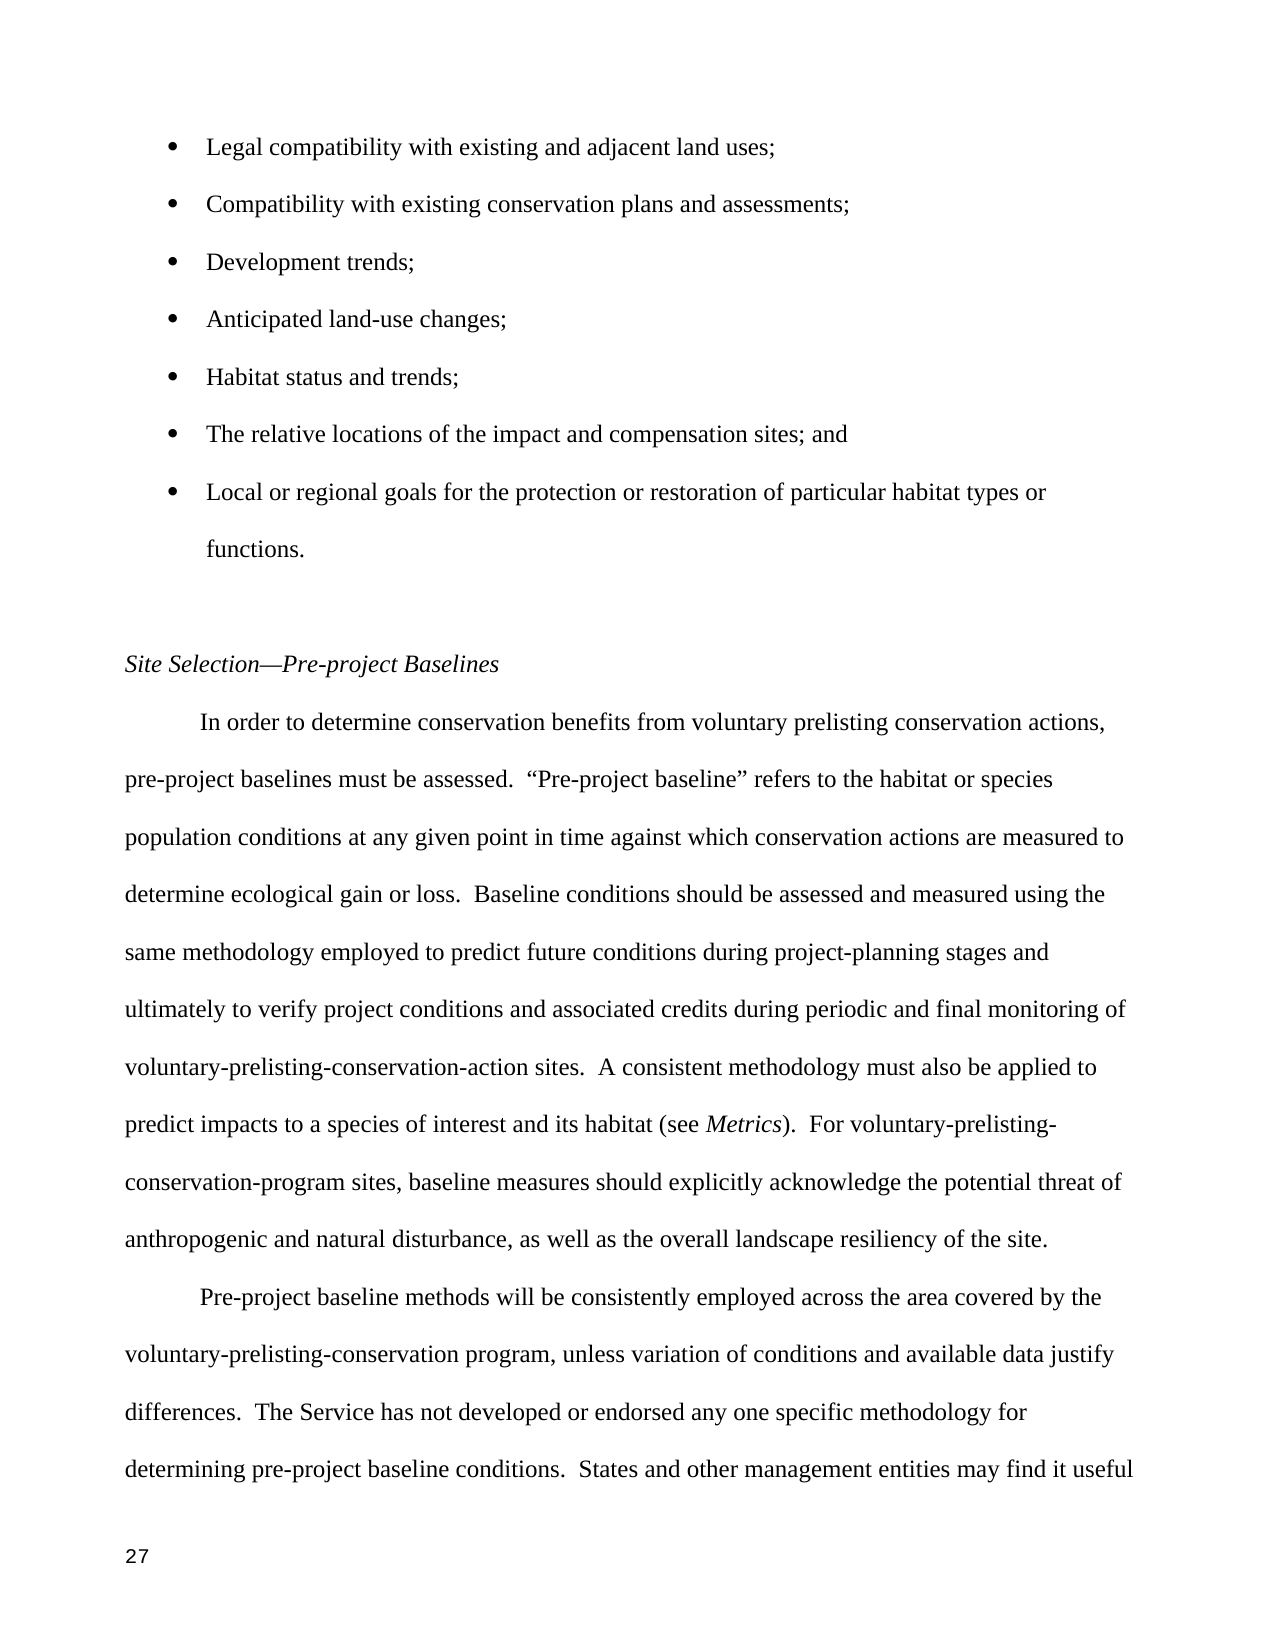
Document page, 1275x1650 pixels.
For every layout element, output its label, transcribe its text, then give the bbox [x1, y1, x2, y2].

list The relative locations of the impact and compensation sites; and [168, 419, 1151, 448]
text Site Selection—Pre-project Baselines [124, 649, 1151, 678]
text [124, 1282, 1151, 1483]
list Local or regional goals for the protection or restoration of particular habitat types or functions. [168, 477, 1151, 563]
list Compatibility with existing conservation plans and assessments; [168, 189, 1151, 218]
list Development trends; [168, 247, 1151, 276]
list Habitat status and trends; [168, 362, 1151, 391]
list Anticipated land-use changes; [168, 304, 1151, 333]
text In order to determine conservation benefits from voluntary prelisting conservation actions, pre-project baselines must be assessed. “Pre-project baseline” refers to the habitat or species population conditions at any given point in time against which conservation actions are measured to determine ecological gain or loss. Baseline conditions should be assessed and measured using the same methodology employed to predict future conditions during project-planning stages and ultimately to verify project conditions and associated credits during periodic and final monitoring of voluntary-prelisting-conservation-action sites. A consistent methodology must also be applied to predict impacts to a species of interest and its habitat (see Metrics). For voluntary-prelisting-conservation-program sites, baseline measures should explicitly acknowledge the potential threat of anthropogenic and natural disturbance, as well as the overall landscape resiliency of the site. [124, 707, 1151, 1253]
list Legal compatibility with existing and adjacent land uses; [168, 132, 1151, 161]
